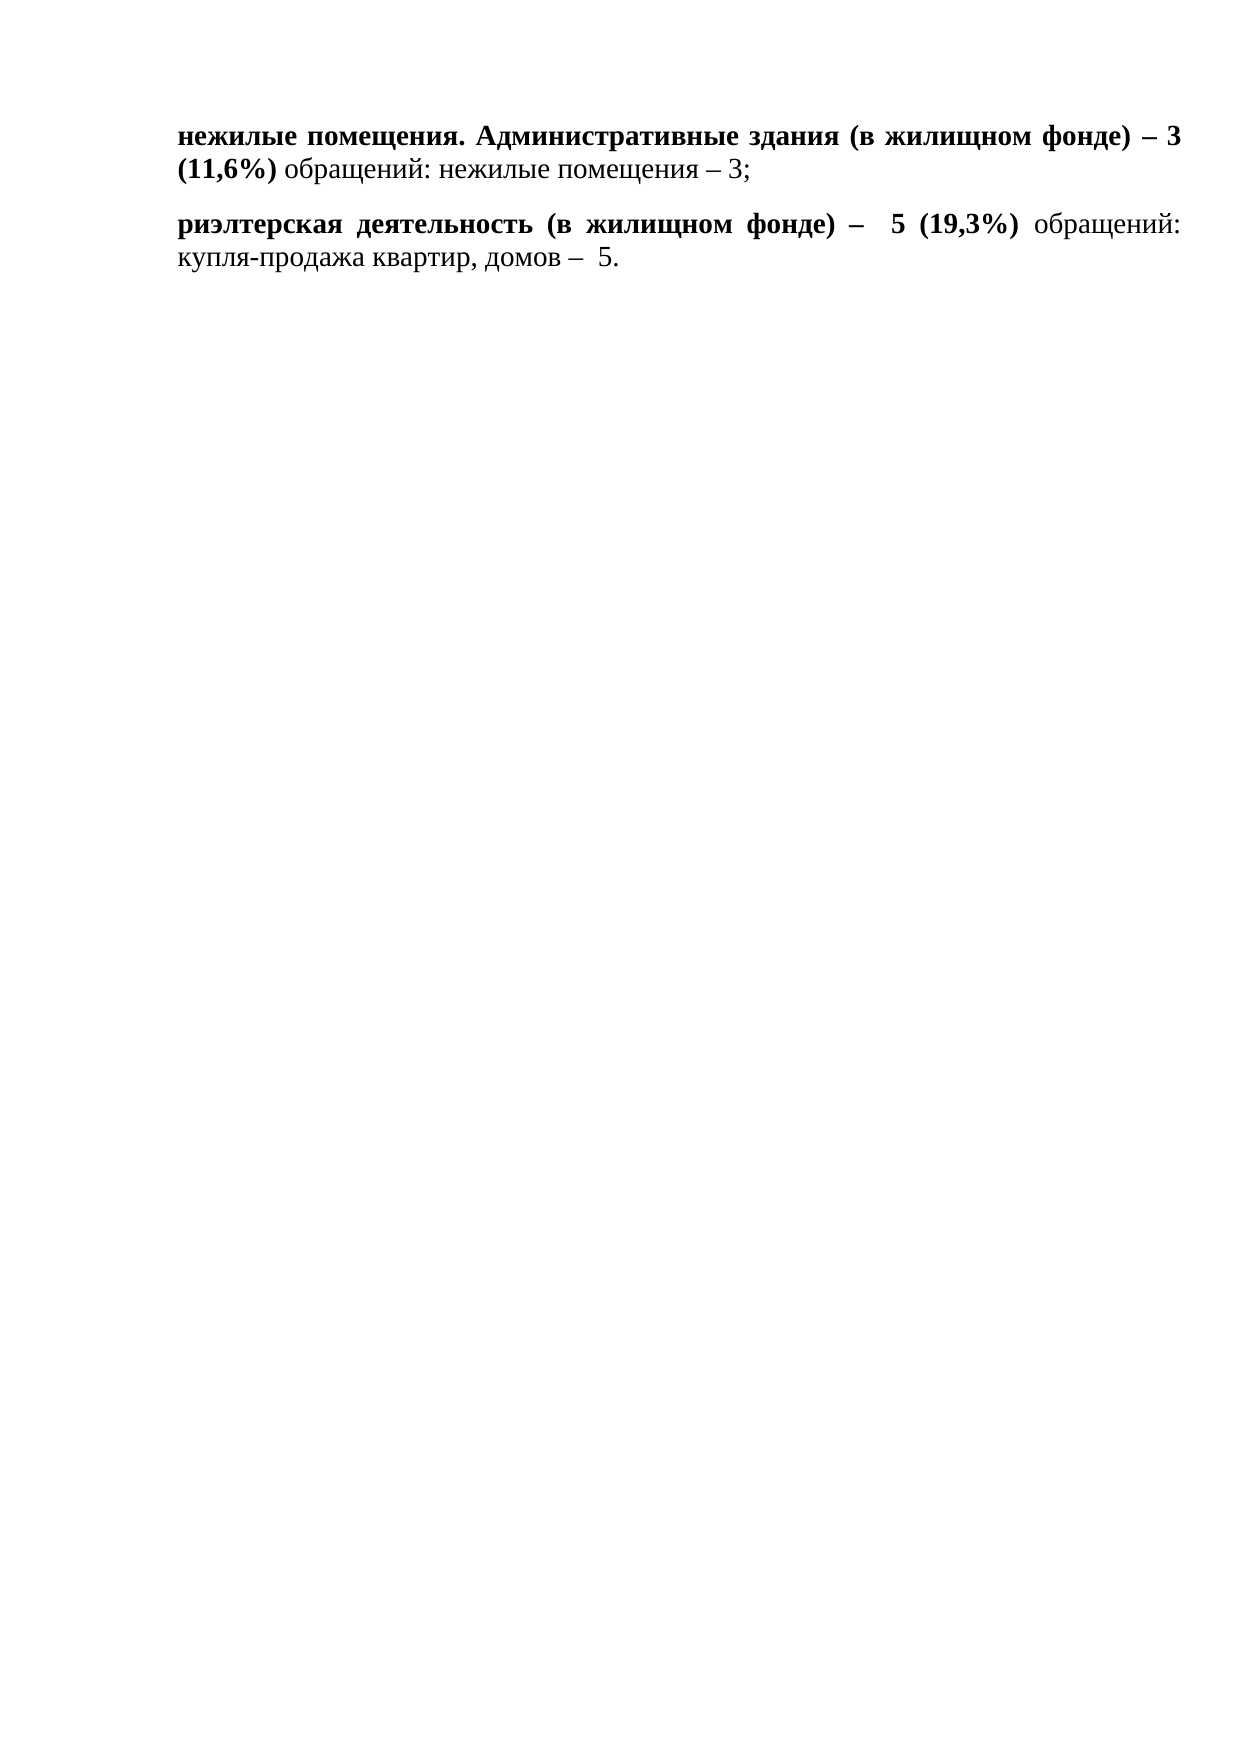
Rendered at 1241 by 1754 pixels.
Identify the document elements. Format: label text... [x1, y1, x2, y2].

text нежилые помещения. Административные здания (в жилищном фонде) – 3 (11,6%) обращений: нежилые помещения – 3; [177, 118, 1181, 185]
text риэлтерская деятельность (в жилищном фонде) – 5 (19,3%) обращений: купля-продажа квартир, домов – 5. [177, 206, 1181, 273]
